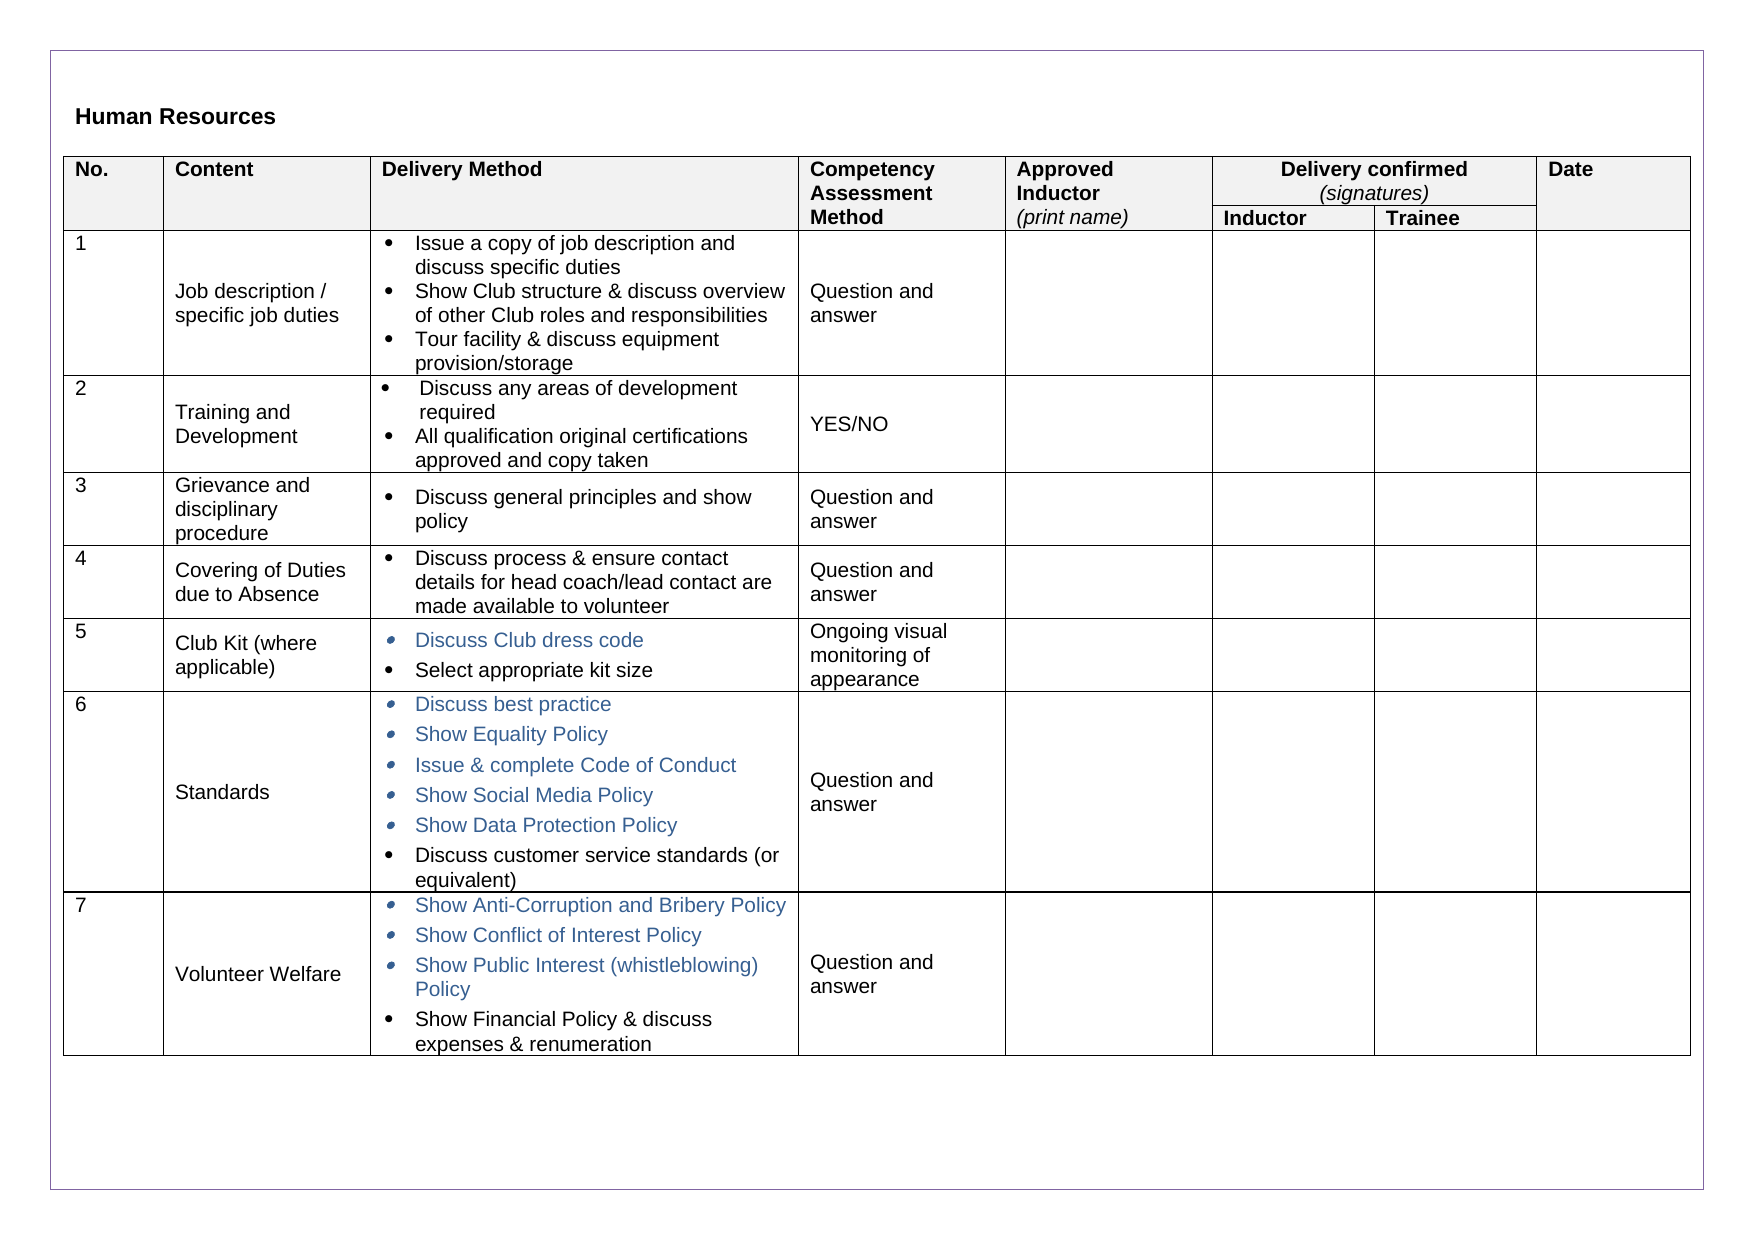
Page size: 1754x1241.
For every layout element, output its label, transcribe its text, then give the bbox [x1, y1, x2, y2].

table_cell [1006, 692, 1212, 891]
table_cell Inductor [1213, 206, 1374, 230]
table_cell [1006, 376, 1212, 472]
table_header Competency Assessment Method [799, 157, 1005, 230]
table_cell Discuss any areas of development required All qualification original certifications approved and copy taken [371, 376, 798, 472]
table_cell Discuss general principles and show policy [371, 473, 798, 545]
table_cell YES/NO [799, 376, 1005, 472]
table_cell Ongoing visual monitoring of appearance [799, 619, 1005, 691]
table_cell Standards [164, 692, 370, 891]
table_cell Trainee [1375, 206, 1536, 230]
table_cell [1375, 619, 1536, 691]
table_cell [1537, 376, 1690, 472]
table_cell [1537, 231, 1690, 375]
table_cell 1 [64, 231, 163, 375]
table_cell [1006, 546, 1212, 618]
table_cell [1375, 231, 1536, 375]
table_header Delivery confirmed (signatures) [1213, 157, 1536, 205]
text Human Resources [75, 103, 1679, 129]
table_cell Covering of Duties due to Absence [164, 546, 370, 618]
table_cell 7 [64, 893, 163, 1055]
table_cell [1375, 473, 1536, 545]
table_cell Question and answer [799, 893, 1005, 1055]
table_cell [1537, 619, 1690, 691]
table_cell 4 [64, 546, 163, 618]
table_cell [1537, 546, 1690, 618]
table_cell 2 [64, 376, 163, 472]
table_cell [1213, 376, 1374, 472]
table_cell Question and answer [799, 546, 1005, 618]
table_cell 5 [64, 619, 163, 691]
table_cell [1375, 893, 1536, 1055]
table_cell Training and Development [164, 376, 370, 472]
table_cell 3 [64, 473, 163, 545]
table_cell Volunteer Welfare [164, 893, 370, 1055]
table_cell [1213, 473, 1374, 545]
table_header No. [64, 157, 163, 230]
table_cell [1375, 376, 1536, 472]
table_cell [1006, 893, 1212, 1055]
table_cell [1375, 692, 1536, 891]
table_cell Grievance and disciplinary procedure [164, 473, 370, 545]
table_cell Discuss process & ensure contact details for head coach/lead contact are made available to volunteer [371, 546, 798, 618]
table_cell [1375, 546, 1536, 618]
table_cell [1213, 619, 1374, 691]
table_cell Question and answer [799, 692, 1005, 891]
table_cell Discuss Club dress code Select appropriate kit size [371, 619, 798, 691]
table_cell Club Kit (where applicable) [164, 619, 370, 691]
table_cell 6 [64, 692, 163, 891]
table_cell Issue a copy of job description and discuss specific duties Show Club structure & discuss overview of other Club roles and responsibilities Tour facility & discuss equipment provision/storage [371, 231, 798, 375]
table_cell [1213, 692, 1374, 891]
table_cell [1213, 546, 1374, 618]
table_cell Discuss best practice Show Equality Policy Issue & complete Code of Conduct Show Social Media Policy Show Data Protection Policy Discuss customer service standards (or equivalent) [371, 692, 798, 891]
table_header Content [164, 157, 370, 230]
table_header Delivery Method [371, 157, 798, 230]
table_cell Question and answer [799, 231, 1005, 375]
table_header Approved Inductor (print name) [1006, 157, 1212, 230]
table_cell Show Anti-Corruption and Bribery Policy Show Conflict of Interest Policy Show Public Interest (whistleblowing) Policy Show Financial Policy & discuss expenses & renumeration [371, 893, 798, 1055]
table_cell [1006, 473, 1212, 545]
table_cell [1006, 619, 1212, 691]
table_header Date [1537, 157, 1690, 230]
table_cell [1537, 692, 1690, 891]
table_cell [1537, 473, 1690, 545]
table_cell [1006, 231, 1212, 375]
table_cell Job description / specific job duties [164, 231, 370, 375]
table_cell [1213, 231, 1374, 375]
table_cell [1213, 893, 1374, 1055]
table_cell Question and answer [799, 473, 1005, 545]
table_cell [1537, 893, 1690, 1055]
